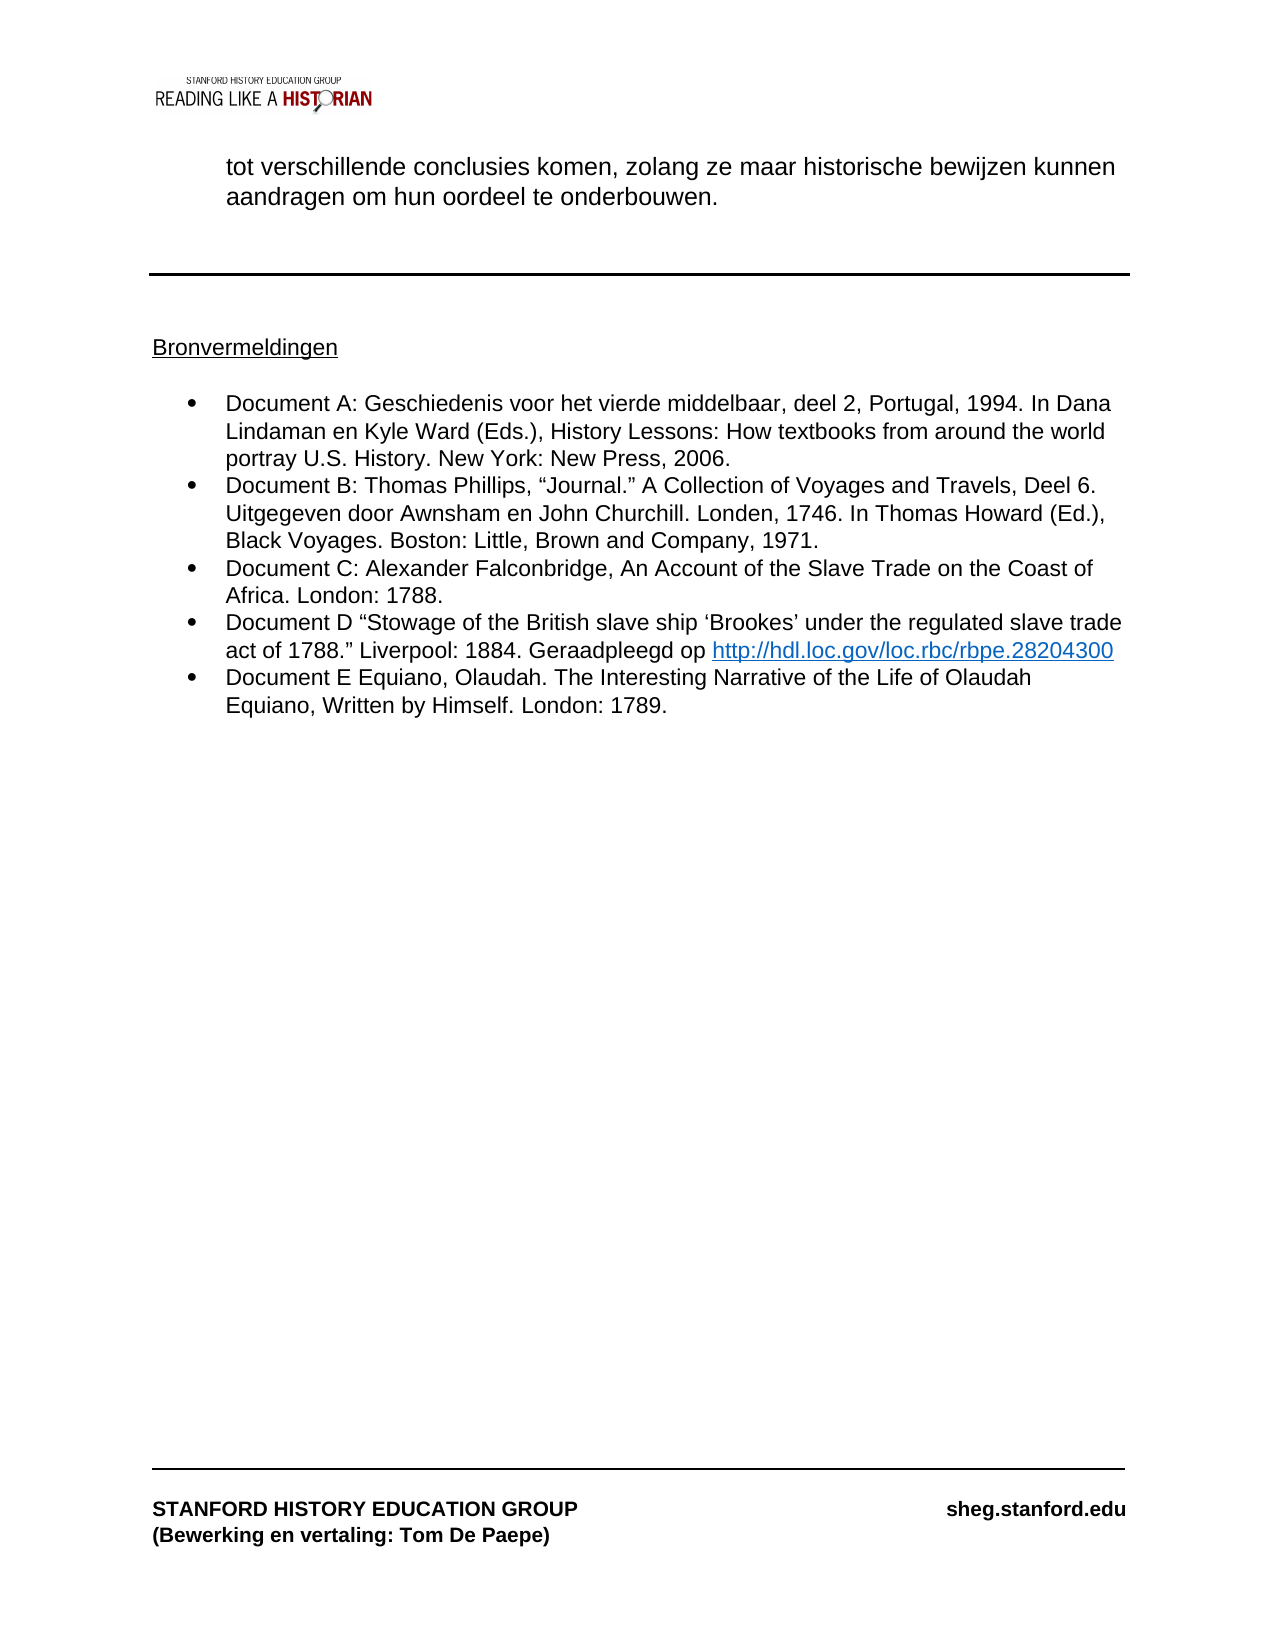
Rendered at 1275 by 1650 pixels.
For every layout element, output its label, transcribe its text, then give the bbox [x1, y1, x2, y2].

text Bronvermeldingen [152, 334, 1125, 360]
list Document E Equiano, Olaudah. The Interesting Narrative of the Life of Olaudah Equiano, Written by Himself. London: 1789. [188, 664, 1125, 718]
list Document D “Stowage of the British slave ship ‘Brookes’ under the regulated slave trade act of 1788.” Liverpool: 1884. Geraadpleegd op http://hdl.loc.gov/loc.rbc/rbpe.28204300 [188, 609, 1125, 663]
list Document C: Alexander Falconbridge, An Account of the Slave Trade on the Coast of Africa. London: 1788. [188, 554, 1125, 608]
picture [156, 77, 372, 115]
list Document B: Thomas Phillips, “Journal.” A Collection of Voyages and Travels, Deel 6. Uitgegeven door Awnsham en John Churchill. Londen, 1746. In Thomas Howard (Ed.), Black Voyages. Boston: Little, Brown and Company, 1971. [188, 472, 1125, 553]
list Document A: Geschiedenis voor het vierde middelbaar, deel 2, Portugal, 1994. In Dana Lindaman en Kyle Ward (Eds.), History Lessons: How textbooks from around the world portray U.S. History. New York: New Press, 2006. [188, 390, 1125, 471]
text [226, 152, 1125, 211]
